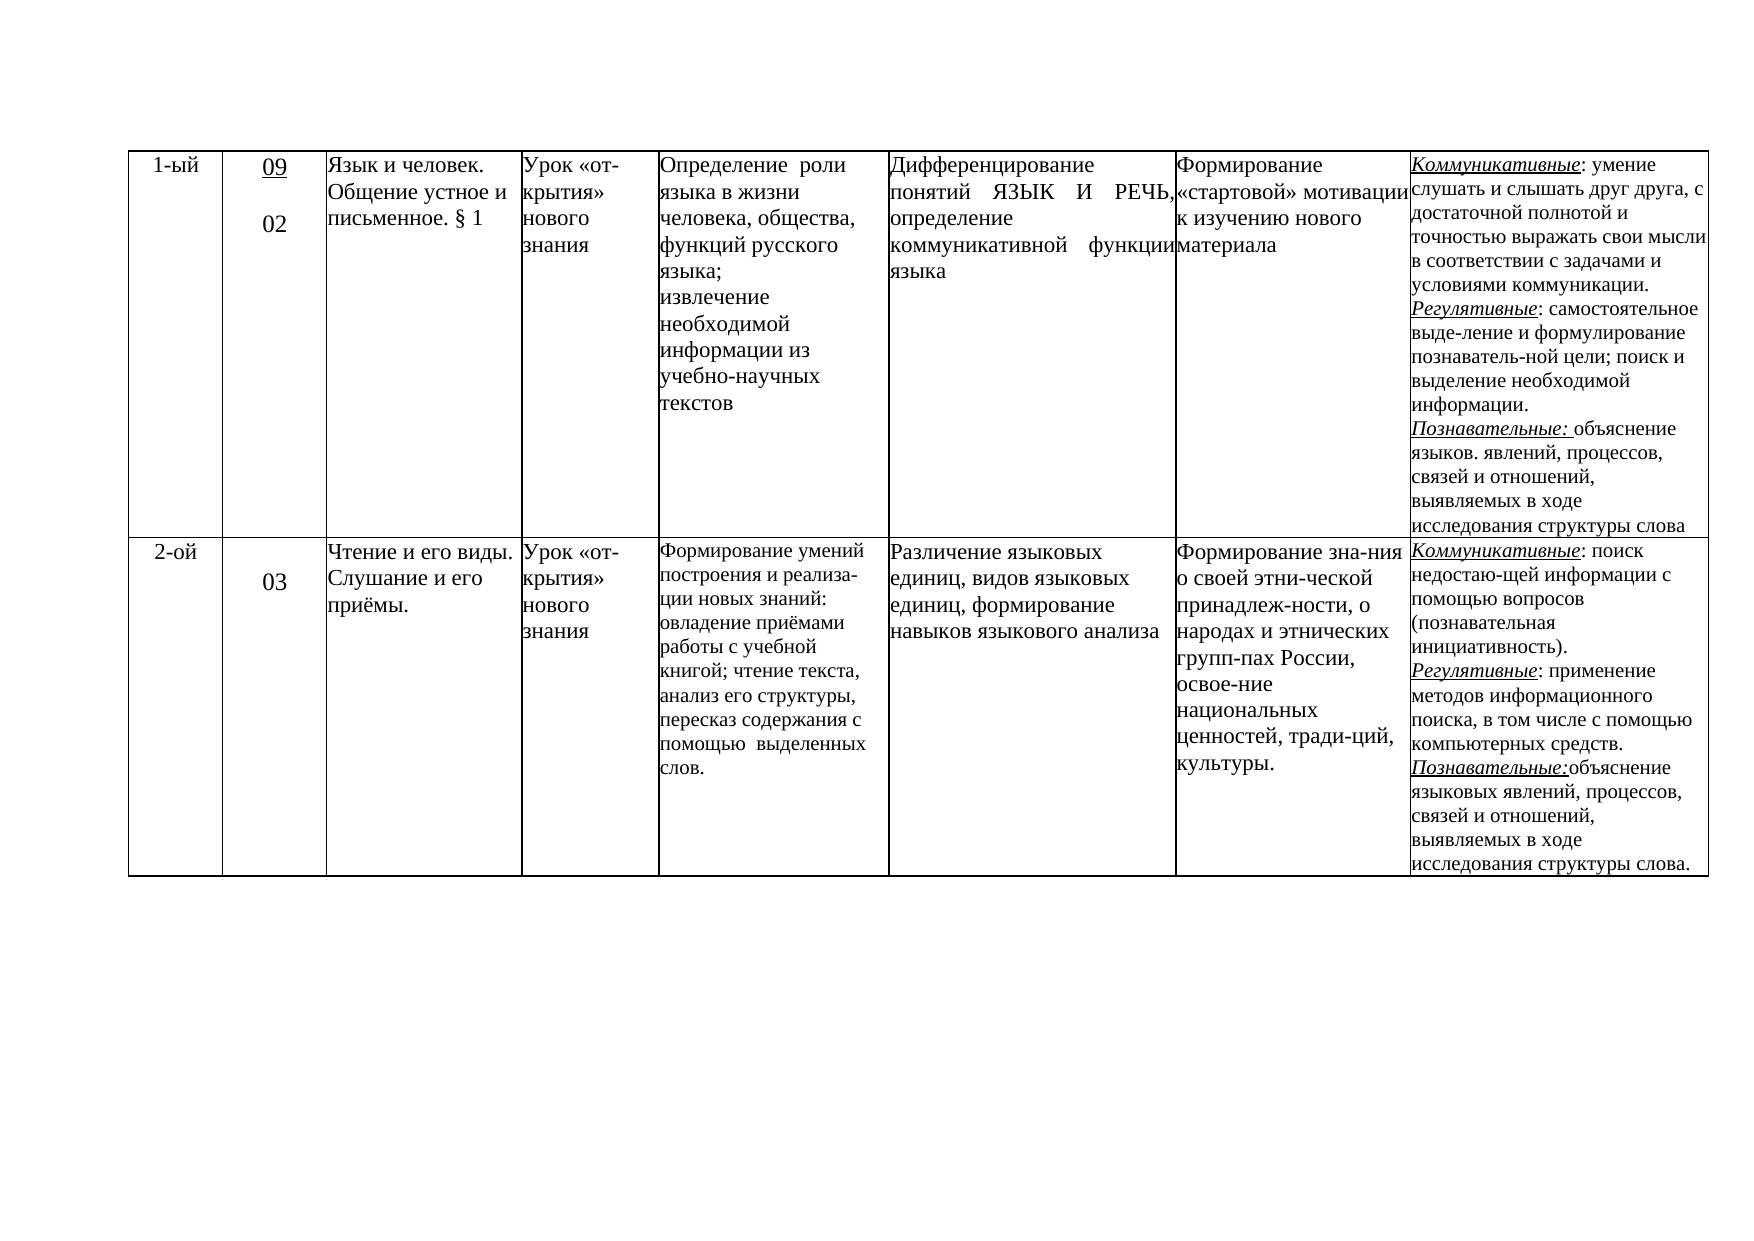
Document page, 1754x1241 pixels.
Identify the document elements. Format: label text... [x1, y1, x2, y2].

table_cell Урок «от-крытия» нового знания [523, 538, 658, 875]
table_cell Формирование зна-ния о своей этни-ческой принадлеж-ности, о народах и этнических групп-пах России, освое-ние национальных ценностей, тради-ций, культуры. [1177, 538, 1410, 875]
table_cell Дифференцирование понятий ЯЗЫК И РЕЧЬ, определение коммуникативной функции языка [890, 152, 1175, 537]
table_cell 09 02 [223, 152, 326, 537]
table_cell Коммуникативные: поиск недостаю-щей информации с помощью вопросов (познавательная инициативность). Регулятивные: применение методов информационного поиска, в том числе с помощью компьютерных средств. Познавательные:объяснение языковых явлений, процессов, связей и отношений, выявляемых в ходе исследования структуры слова. [1411, 538, 1708, 875]
table_cell Формирование умений построения и реализа-ции новых знаний: овладение приёмами работы с учебной книгой; чтение текста, анализ его структуры, пересказ содержания с помощью выделенных слов. [660, 538, 888, 875]
table_cell Чтение и его виды. Слушание и его приёмы. [327, 538, 521, 875]
table_cell Урок «от-крытия» нового знания [523, 152, 658, 537]
table_cell Формирование «стартовой» мотивации к изучению нового материала [1177, 152, 1410, 537]
table_cell Язык и человек. Общение устное и письменное. § 1 [327, 152, 521, 537]
table_cell 1-ый [129, 152, 222, 537]
table_cell Определение роли языка в жизни человека, общества, функций русского языка; извлечение необходимой информации из учебно-научных текстов [660, 152, 888, 537]
table_cell 03 [223, 538, 326, 875]
table_cell Коммуникативные: умение слушать и слышать друг друга, с достаточной полнотой и точностью выражать свои мысли в соответствии с задачами и условиями коммуникации. Регулятивные: самостоятельное выде-ление и формулирование познаватель-ной цели; поиск и выделение необходимой информации. Познавательные: объяснение языков. явлений, процессов, связей и отношений, выявляемых в ходе исследования структуры слова [1411, 152, 1708, 537]
table_cell 2-ой [129, 538, 222, 875]
table_cell Различение языковых единиц, видов языковых единиц, формирование навыков языкового анализа [890, 538, 1175, 875]
